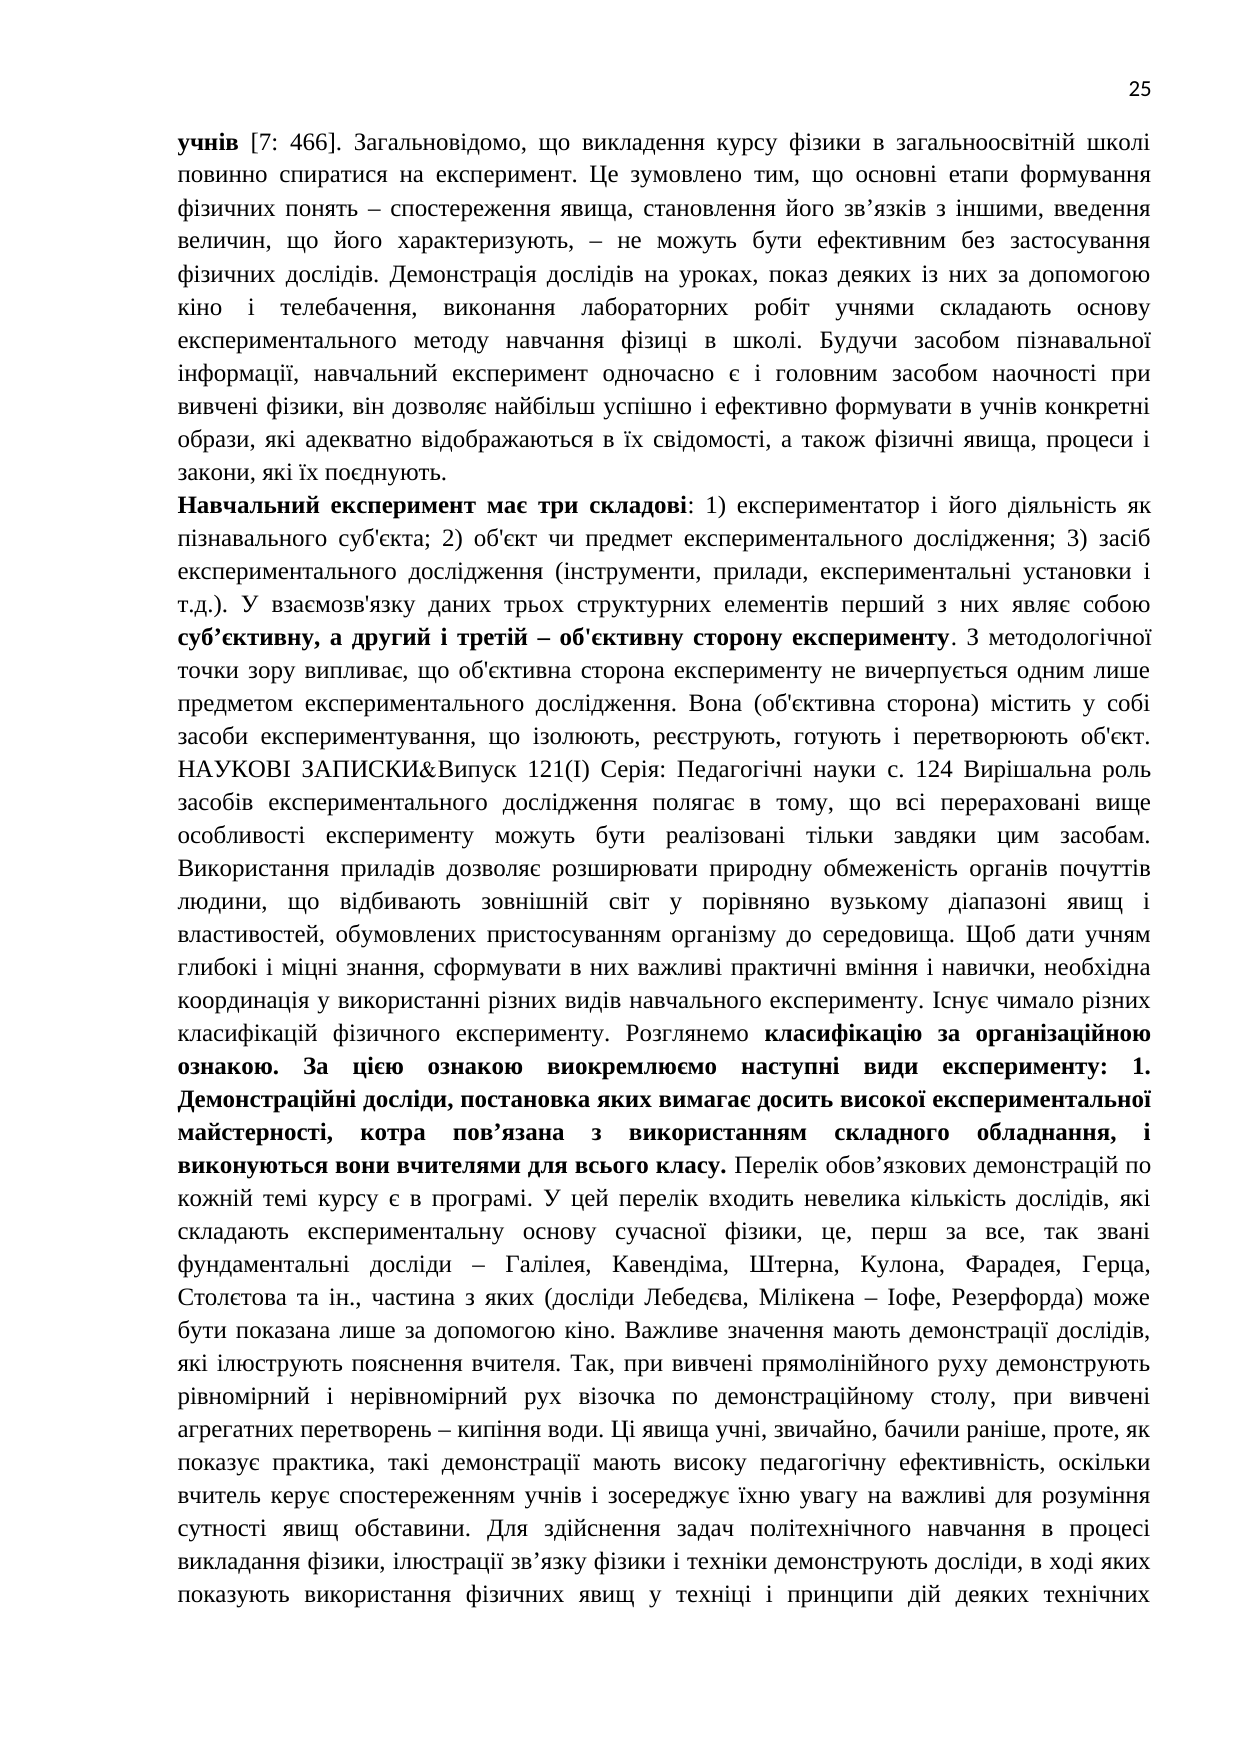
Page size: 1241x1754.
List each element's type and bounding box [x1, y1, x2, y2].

text [177, 490, 1152, 1608]
text [177, 127, 1152, 486]
